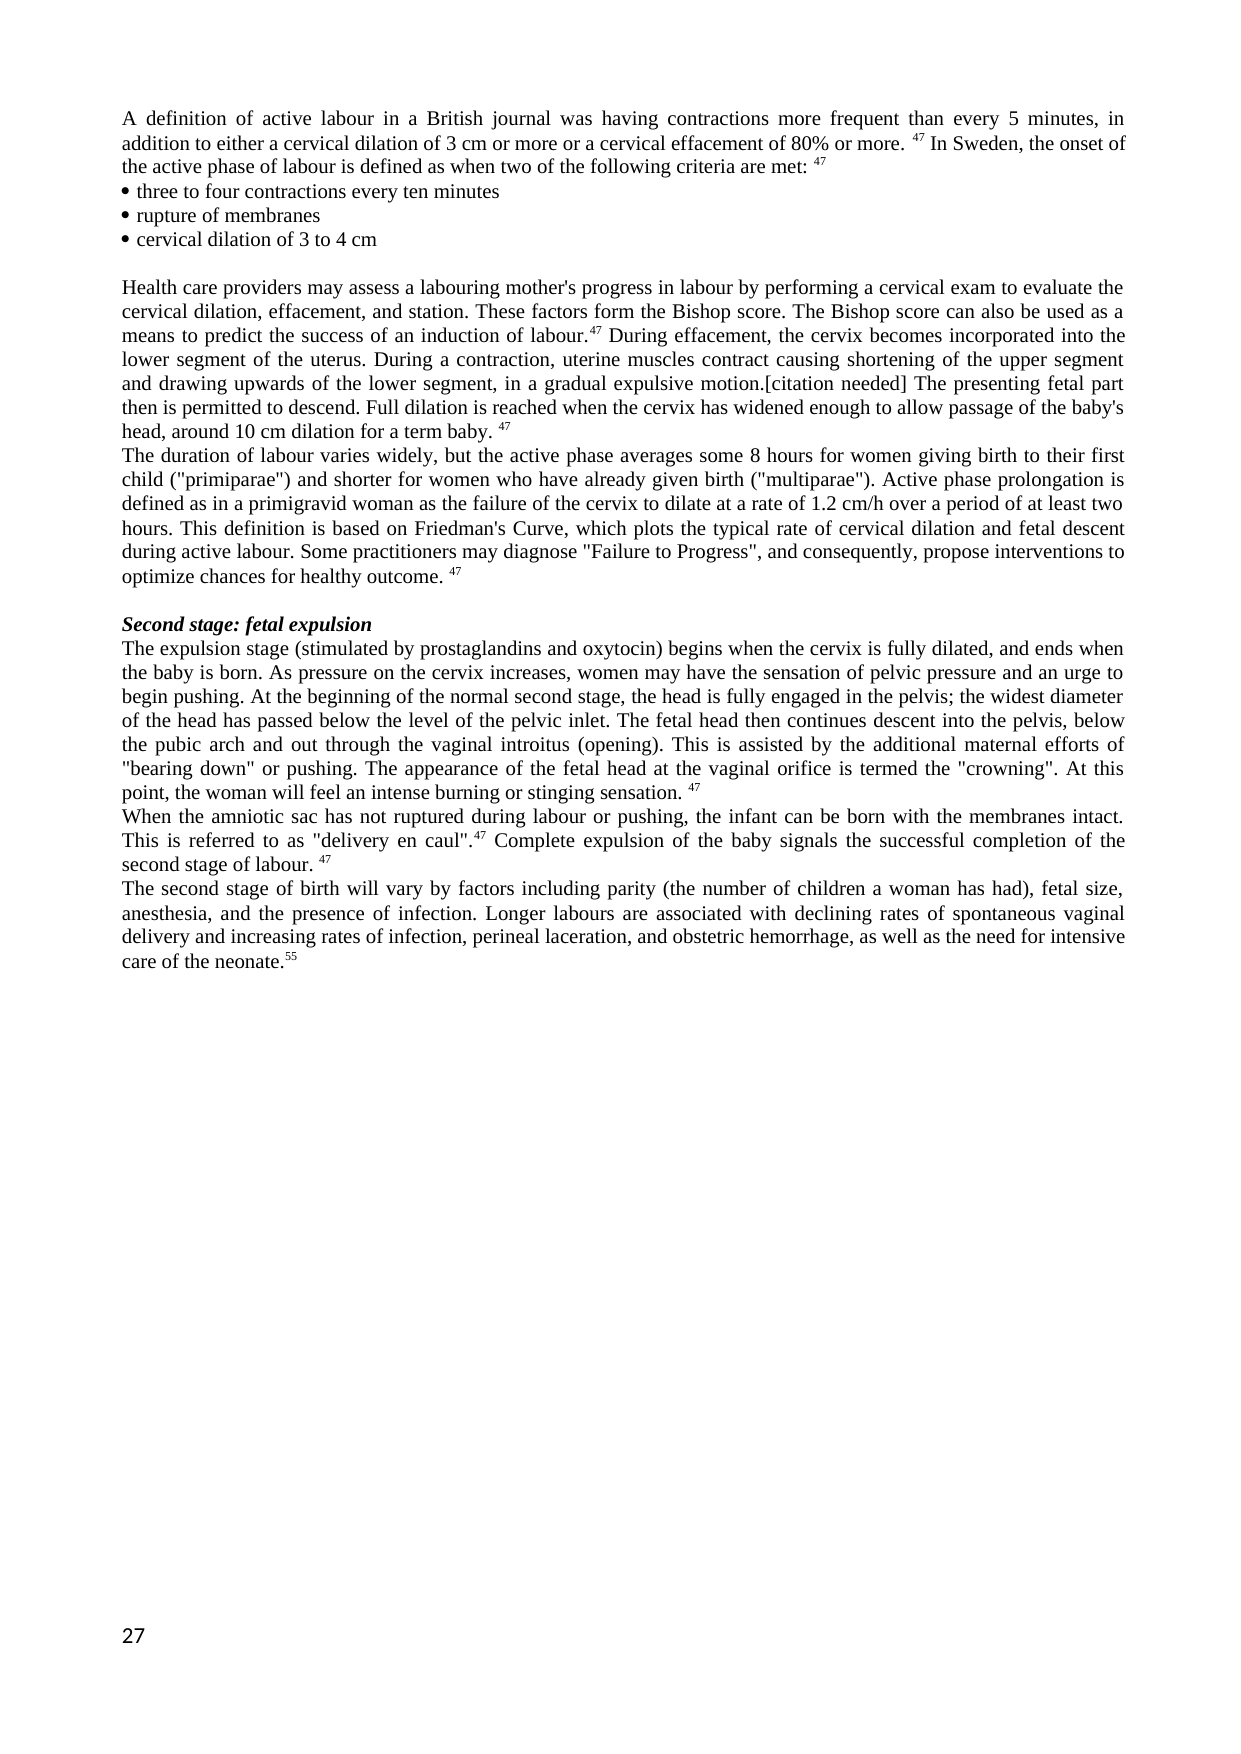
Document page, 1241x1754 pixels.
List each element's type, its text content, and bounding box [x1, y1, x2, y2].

text The expulsion stage (stimulated by prostaglandins and oxytocin) begins when the cervix is fully dilated, and ends when the baby is born. As pressure on the cervix increases, women may have the sensation of pelvic pressure and an urge to begin pushing. At the beginning of the normal second stage, the head is fully engaged in the pelvis; the widest diameter of the head has passed below the level of the pelvic inlet. The fetal head then continues descent into the pelvis, below the pubic arch and out through the vaginal introitus (opening). This is assisted by the additional maternal efforts of "bearing down" or pushing. The appearance of the fetal head at the vaginal orifice is termed the "crowning". At this point, the woman will feel an intense burning or stinging sensation. 47 [122, 636, 1126, 804]
list three to four contractions every ten minutes [122, 178, 1126, 203]
text Health care providers may assess a labouring mother's progress in labour by performing a cervical exam to evaluate the cervical dilation, effacement, and station. These factors form the Bishop score. The Bishop score can also be used as a means to predict the success of an induction of labour.47 During effacement, the cervix becomes incorporated into the lower segment of the uterus. During a contraction, uterine muscles contract causing shortening of the upper segment and drawing upwards of the lower segment, in a gradual expulsive motion.[citation needed] The presenting fetal part then is permitted to descend. Full dilation is reached when the cervix has widened enough to allow passage of the baby's head, around 10 cm dilation for a term baby. 47 [122, 275, 1126, 443]
text A definition of active labour in a British journal was having contractions more frequent than every 5 minutes, in addition to either a cervical dilation of 3 cm or more or a cervical effacement of 80% or more. 47 In Sweden, the onset of the active phase of labour is defined as when two of the following criteria are met: 47 [122, 106, 1126, 178]
text The duration of labour varies widely, but the active phase averages some 8 hours for women giving birth to their first child ("primiparae") and shorter for women who have already given birth ("multiparae"). Active phase prolongation is defined as in a primigravid woman as the failure of the cervix to dilate at a rate of 1.2 cm/h over a period of at least two hours. This definition is based on Friedman's Curve, which plots the typical rate of cervical dilation and fetal descent during active labour. Some practitioners may diagnose "Failure to Progress", and consequently, propose interventions to optimize chances for healthy outcome. 47 [122, 443, 1126, 588]
text When the amniotic sac has not ruptured during labour or pushing, the infant can be born with the membranes intact. This is referred to as "delivery en caul".47 Complete expulsion of the baby signals the successful completion of the second stage of labour. 47 [122, 804, 1126, 876]
list rupture of membranes [122, 203, 1126, 227]
text Second stage: fetal expulsion [122, 612, 1126, 636]
text The second stage of birth will vary by factors including parity (the number of children a woman has had), fetal size, anesthesia, and the presence of infection. Longer labours are associated with declining rates of spontaneous vaginal delivery and increasing rates of infection, perineal laceration, and obstetric hemorrhage, as well as the need for intensive care of the neonate.55 [122, 876, 1126, 973]
list cervical dilation of 3 to 4 cm [122, 227, 1126, 251]
